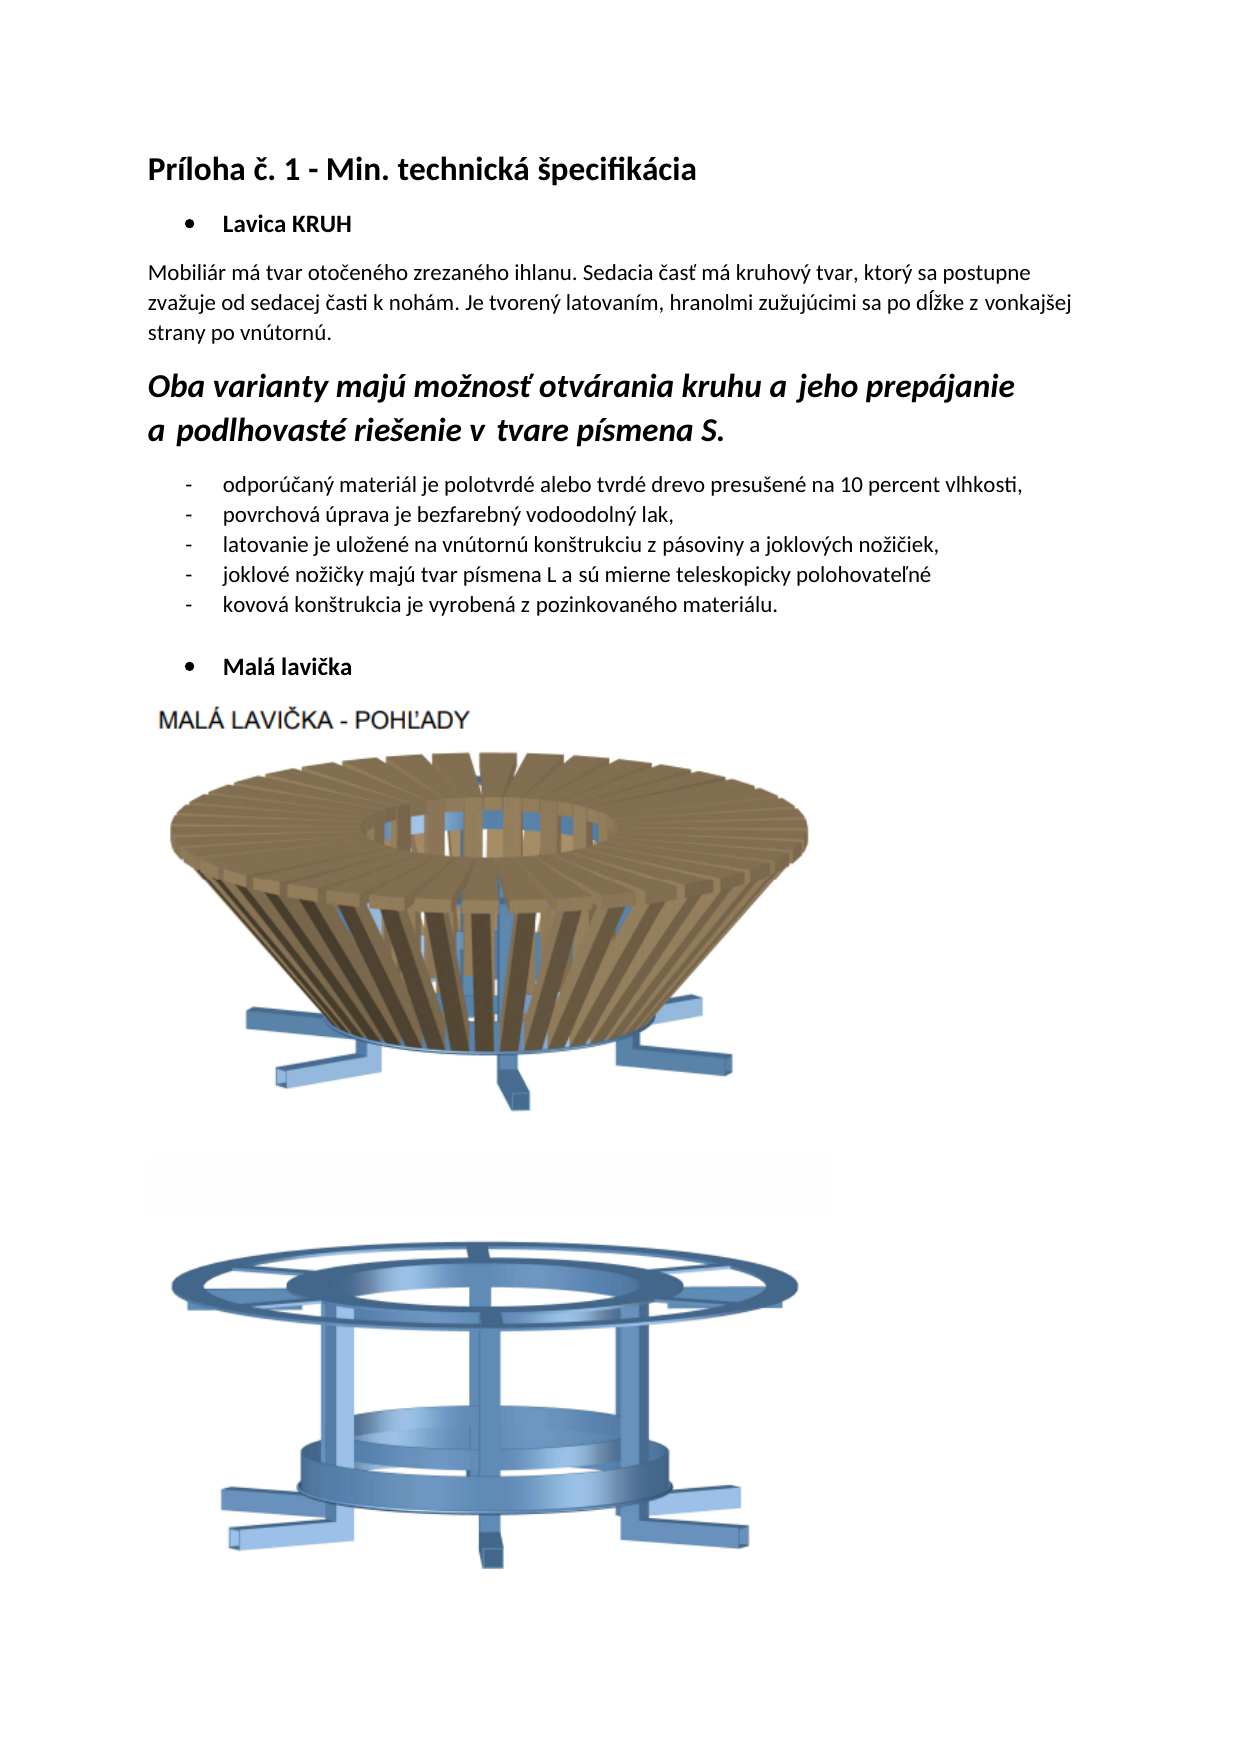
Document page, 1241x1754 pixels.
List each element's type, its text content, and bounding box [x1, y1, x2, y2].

text Mobiliár má tvar otočeného zrezaného ihlanu. Sedacia časť má kruhový tvar, ktorý sa postupne zvažuje od sedacej časti k nohám. Je tvorený latovaním, hranolmi zužujúcimi sa po dĺžke z vonkajšej strany po vnútornú. [148, 258, 1093, 346]
list Lavica KRUH [185, 208, 1093, 239]
list joklové nožičky majú tvar písmena L a sú mierne teleskopicky polohovateľné [185, 560, 1093, 588]
list povrchová úprava je bezfarebný vodoodolný lak, [185, 500, 1093, 528]
text Oba varianty majú možnosť otvárania kruhu a jeho prepájanie a podlhovasté riešenie v tvare písmena S. [148, 365, 1093, 450]
picture [147, 700, 829, 1602]
list odporúčaný materiál je polotvrdé alebo tvrdé drevo presušené na 10 percent vlhkosti, [185, 470, 1093, 498]
text Príloha č. 1 - Min. technická špecifikácia [148, 148, 1093, 188]
list latovanie je uložené na vnútornú konštrukciu z pásoviny a joklových nožičiek, [185, 530, 1093, 558]
list kovová konštrukcia je vyrobená z pozinkovaného materiálu. [185, 591, 1093, 618]
list Malá lavička [185, 651, 1093, 681]
